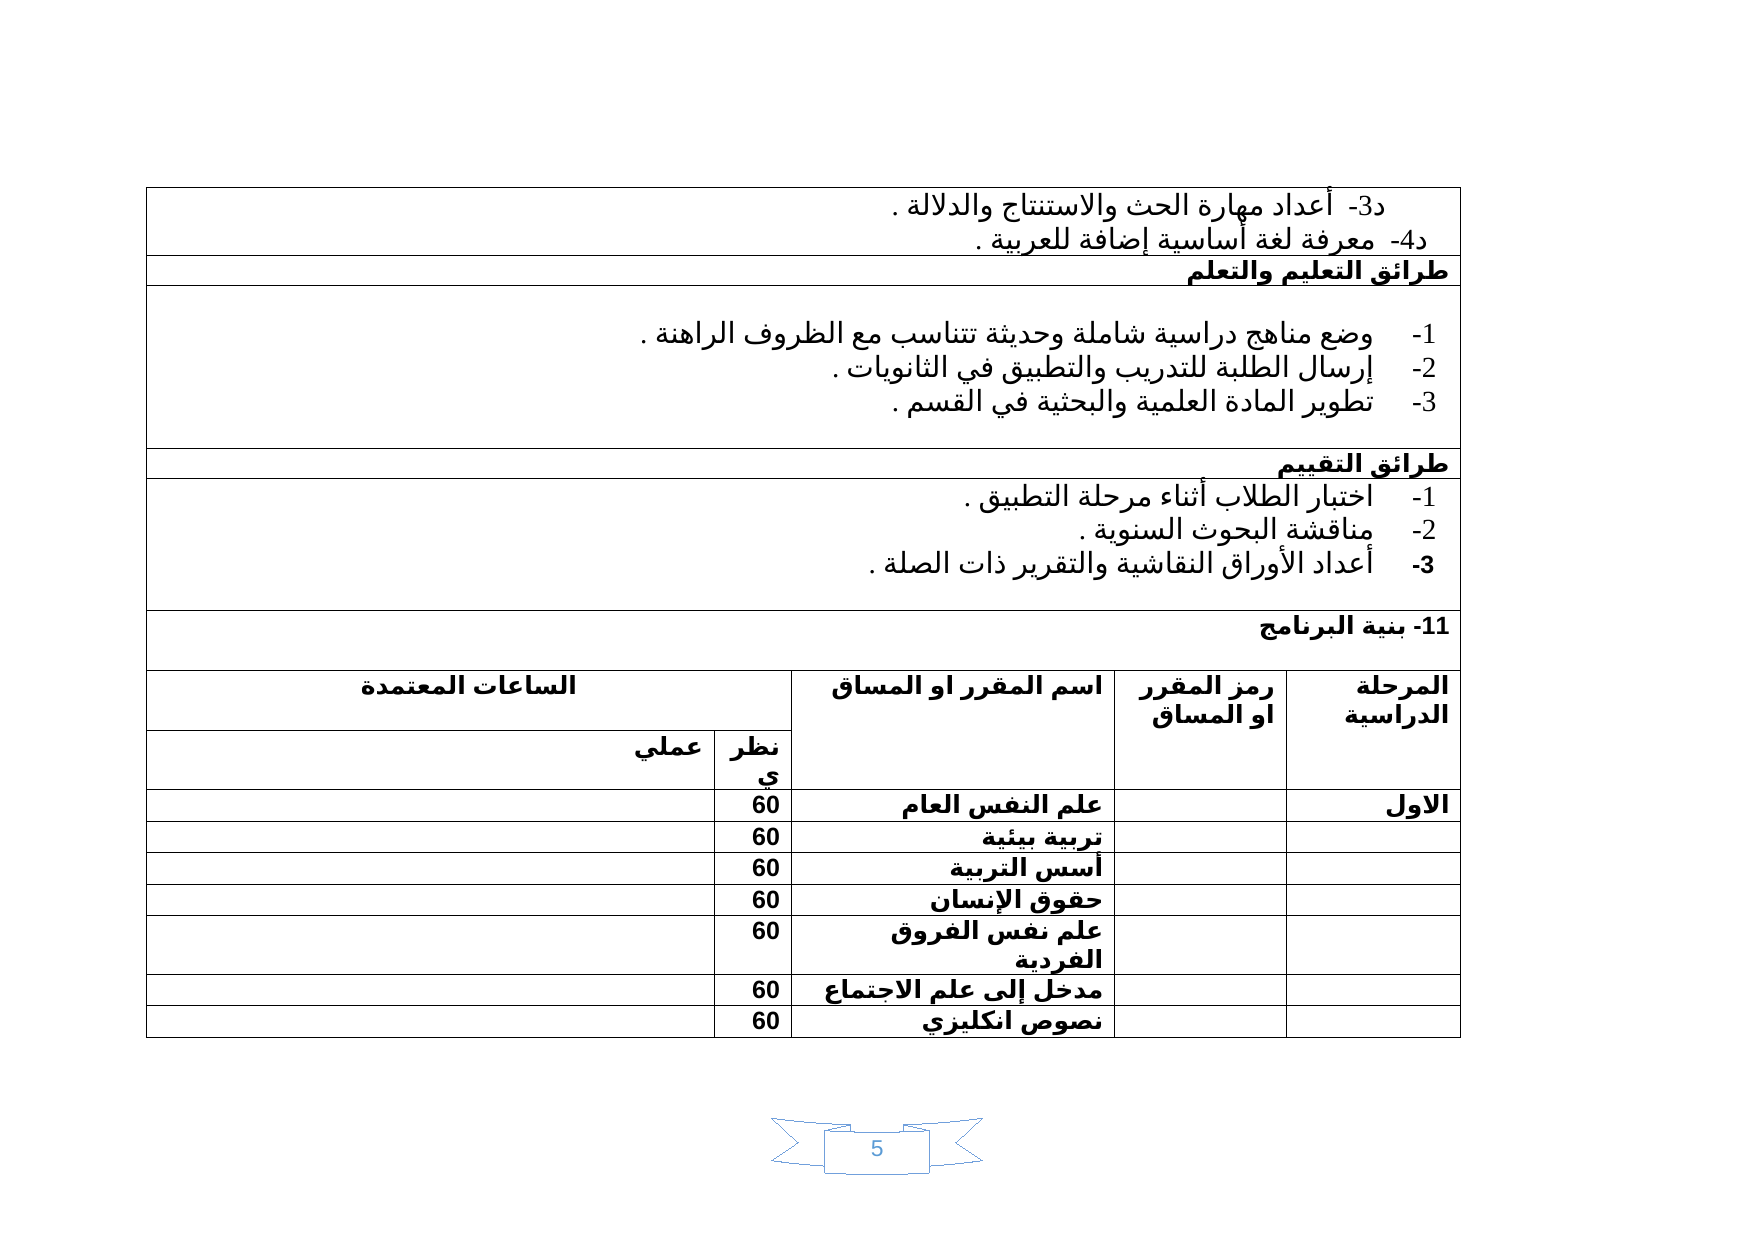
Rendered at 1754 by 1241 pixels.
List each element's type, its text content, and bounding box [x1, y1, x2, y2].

table_cell [147, 1006, 714, 1037]
table_cell [147, 916, 714, 974]
table_cell 60 [715, 916, 791, 974]
table_cell [147, 975, 714, 1005]
table_cell [1287, 916, 1460, 974]
table_cell [1115, 1006, 1286, 1037]
table_cell 60 [715, 822, 791, 852]
table_cell 60 [715, 790, 791, 821]
table_cell [1115, 822, 1286, 852]
table_cell نصوص انكليزي [792, 1006, 1114, 1037]
table_cell [147, 853, 714, 884]
table_cell علم النفس العام [792, 790, 1114, 821]
table_cell [1287, 1006, 1460, 1037]
table_cell علم نفس الفروق الفردية [792, 916, 1114, 974]
table_cell حقوق الإنسان [792, 885, 1114, 915]
table_cell أسس التربية [792, 853, 1114, 884]
table_cell عملي [147, 731, 714, 789]
table_cell [1115, 916, 1286, 974]
table_cell 60 [715, 885, 791, 915]
table_cell مدخل إلى علم الاجتماع [792, 975, 1114, 1005]
table_cell وضع مناهج دراسية شاملة وحديثة تتناسب مع الظروف الراهنة . إرسال الطلبة للتدريب والتطبيق في الثانويات . تطوير المادة العلمية والبحثية في القسم . [147, 286, 1460, 448]
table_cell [147, 188, 1460, 255]
table_cell [1287, 885, 1460, 915]
table_cell طرائق التقييم [147, 449, 1460, 478]
table_cell [1287, 822, 1460, 852]
table_cell نظري [715, 731, 791, 789]
table_cell [147, 822, 714, 852]
table_cell [1287, 975, 1460, 1005]
table_cell [1115, 885, 1286, 915]
table_cell [147, 885, 714, 915]
table_cell الاول [1287, 790, 1460, 821]
table_cell [1287, 853, 1460, 884]
table_cell الساعات المعتمدة [147, 671, 791, 730]
table_cell 11- بنية البرنامج [147, 611, 1460, 670]
table_cell تربية بيئية [792, 822, 1114, 852]
table_cell 60 [715, 975, 791, 1005]
table_cell [1115, 790, 1286, 821]
table_cell طرائق التعليم والتعلم [147, 256, 1460, 285]
table_cell [1115, 975, 1286, 1005]
table_cell اسم المقرر او المساق [792, 671, 1114, 789]
table_cell رمز المقرر او المساق [1115, 671, 1286, 789]
table_cell 60 [715, 1006, 791, 1037]
table_cell 60 [715, 853, 791, 884]
table_cell اختبار الطلاب أثناء مرحلة التطبيق . مناقشة البحوث السنوية . أعداد الأوراق النقاشية والتقرير ذات الصلة . [147, 479, 1460, 610]
table_cell [147, 790, 714, 821]
table_cell المرحلة الدراسية [1287, 671, 1460, 789]
table_cell [1115, 853, 1286, 884]
